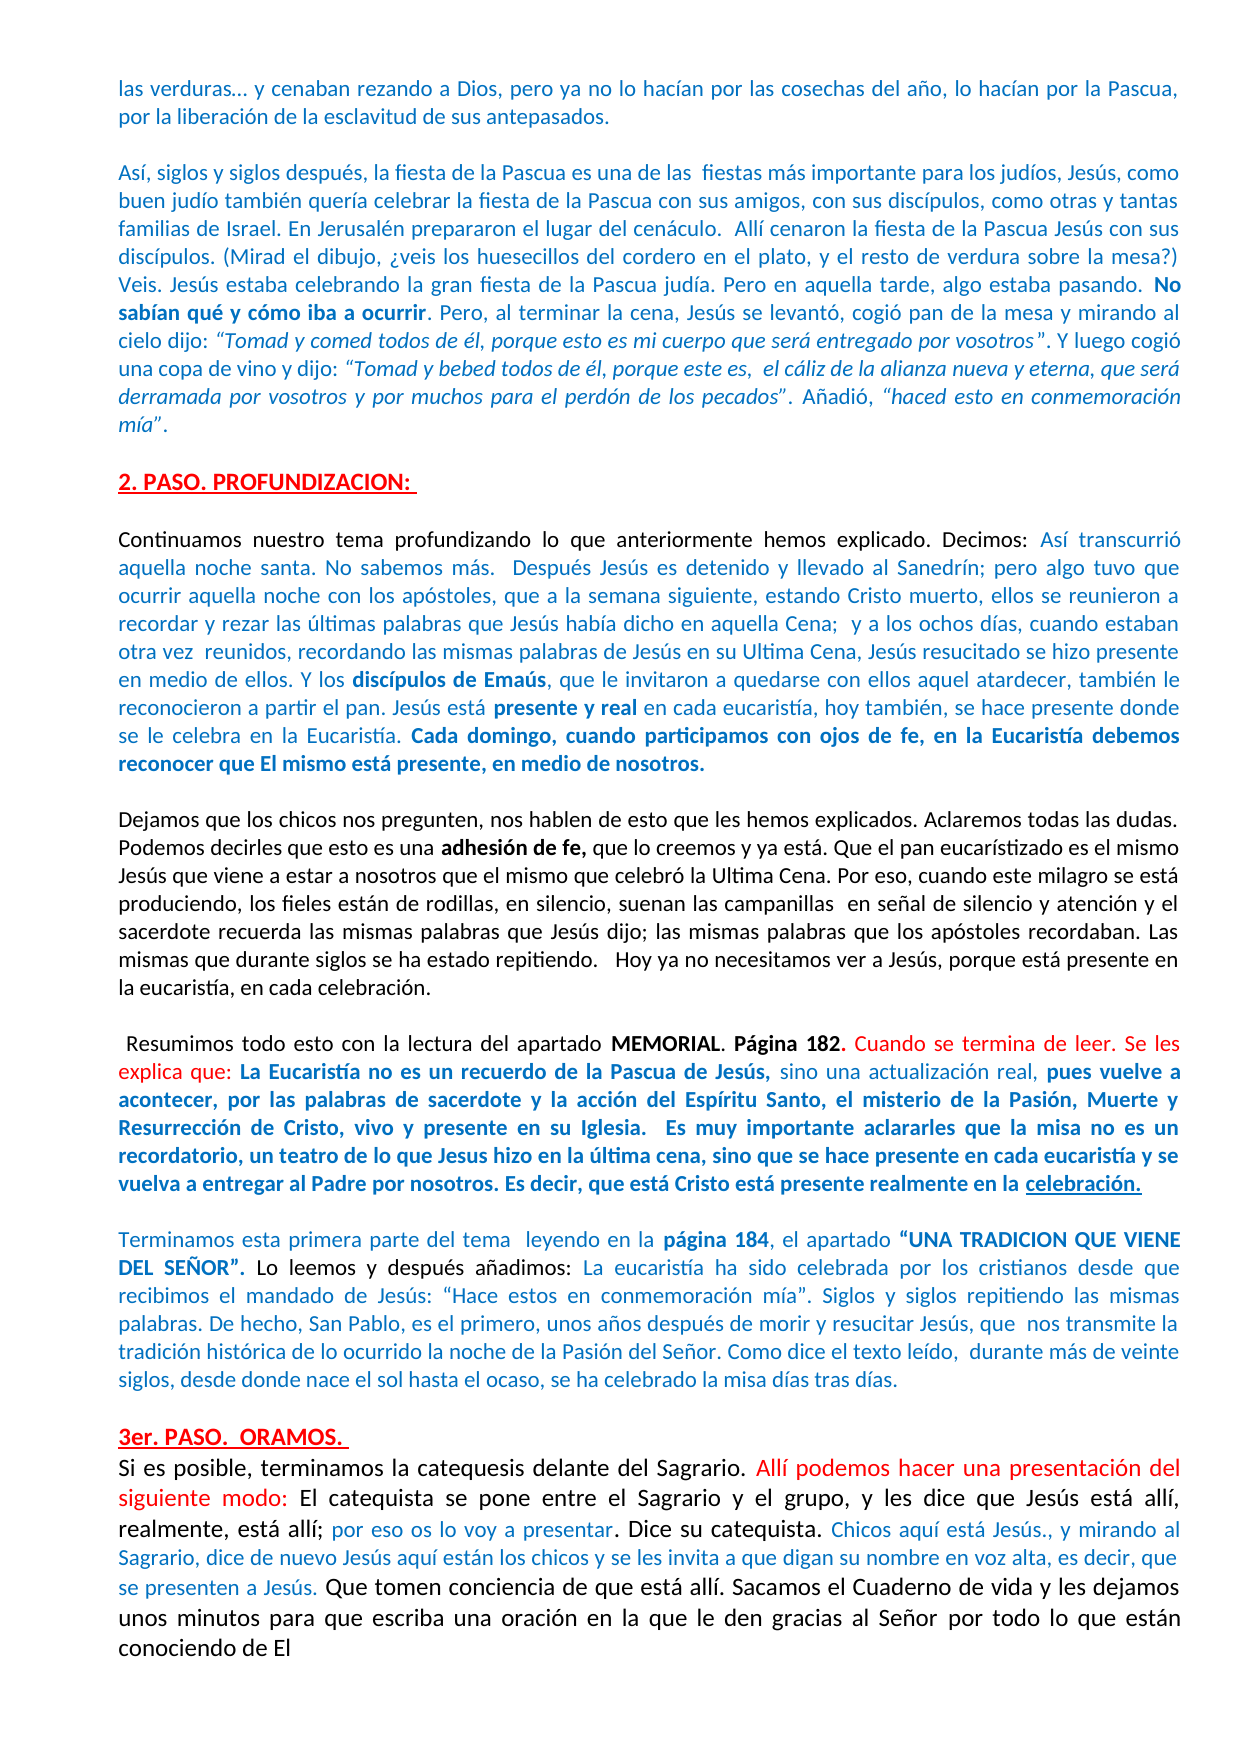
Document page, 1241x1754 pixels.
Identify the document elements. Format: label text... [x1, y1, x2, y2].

text 3er. PASO. ORAMOS. [118, 1421, 1181, 1452]
text Resumimos todo esto con la lectura del apartado MEMORIAL. Página 182. Cuando se termina de leer. Se les explica que: La Eucaristía no es un recuerdo de la Pascua de Jesús, sino una actualización real, pues vuelve a acontecer, por las palabras de sacerdote y la acción del Espíritu Santo, el misterio de la Pasión, Muerte y Resurrección de Cristo, vivo y presente en su Iglesia. Es muy importante aclararles que la misa no es un recordatorio, un teatro de lo que Jesus hizo en la última cena, sino que se hace presente en cada eucaristía y se vuelva a entregar al Padre por nosotros. Es decir, que está Cristo está presente realmente en la celebración. [118, 1029, 1181, 1197]
text Continuamos nuestro tema profundizando lo que anteriormente hemos explicado. Decimos: Así transcurrió aquella noche santa. No sabemos más. Después Jesús es detenido y llevado al Sanedrín; pero algo tuvo que ocurrir aquella noche con los apóstoles, que a la semana siguiente, estando Cristo muerto, ellos se reunieron a recordar y rezar las últimas palabras que Jesús había dicho en aquella Cena; y a los ochos días, cuando estaban otra vez reunidos, recordando las mismas palabras de Jesús en su Ultima Cena, Jesús resucitado se hizo presente en medio de ellos. Y los discípulos de Emaús, que le invitaron a quedarse con ellos aquel atardecer, también le reconocieron a partir el pan. Jesús está presente y real en cada eucaristía, hoy también, se hace presente donde se le celebra en la Eucaristía. Cada domingo, cuando participamos con ojos de fe, en la Eucaristía debemos reconocer que El mismo está presente, en medio de nosotros. [118, 525, 1181, 777]
text Terminamos esta primera parte del tema leyendo en la página 184, el apartado “UNA TRADICION QUE VIENE DEL SEÑOR”. Lo leemos y después añadimos: La eucaristía ha sido celebrada por los cristianos desde que recibimos el mandado de Jesús: “Hace estos en conmemoración mía”. Siglos y siglos repitiendo las mismas palabras. De hecho, San Pablo, es el primero, unos años después de morir y resucitar Jesús, que nos transmite la tradición histórica de lo ocurrido la noche de la Pasión del Señor. Como dice el texto leído, durante más de veinte siglos, desde donde nace el sol hasta el ocaso, se ha celebrado la misa días tras días. [118, 1225, 1181, 1393]
text 2. PASO. PROFUNDIZACION: [118, 466, 1181, 497]
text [118, 74, 1181, 130]
text Si es posible, terminamos la catequesis delante del Sagrario. Allí podemos hacer una presentación del siguiente modo: El catequista se pone entre el Sagrario y el grupo, y les dice que Jesús está allí, realmente, está allí; por eso os lo voy a presentar. Dice su catequista. Chicos aquí está Jesús., y mirando al Sagrario, dice de nuevo Jesús aquí están los chicos y se les invita a que digan su nombre en voz alta, es decir, que se presenten a Jesús. Que tomen conciencia de que está allí. Sacamos el Cuaderno de vida y les dejamos unos minutos para que escriba una oración en la que le den gracias al Señor por todo lo que están conociendo de El [118, 1452, 1181, 1663]
text Dejamos que los chicos nos pregunten, nos hablen de esto que les hemos explicados. Aclaremos todas las dudas. Podemos decirles que esto es una adhesión de fe, que lo creemos y ya está. Que el pan eucarístizado es el mismo Jesús que viene a estar a nosotros que el mismo que celebró la Ultima Cena. Por eso, cuando este milagro se está produciendo, los fieles están de rodillas, en silencio, suenan las campanillas en señal de silencio y atención y el sacerdote recuerda las mismas palabras que Jesús dijo; las mismas palabras que los apóstoles recordaban. Las mismas que durante siglos se ha estado repitiendo. Hoy ya no necesitamos ver a Jesús, porque está presente en la eucaristía, en cada celebración. [118, 805, 1181, 1001]
text Así, siglos y siglos después, la fiesta de la Pascua es una de las fiestas más importante para los judíos, Jesús, como buen judío también quería celebrar la fiesta de la Pascua con sus amigos, con sus discípulos, como otras y tantas familias de Israel. En Jerusalén prepararon el lugar del cenáculo. Allí cenaron la fiesta de la Pascua Jesús con sus discípulos. (Mirad el dibujo, ¿veis los huesecillos del cordero en el plato, y el resto de verdura sobre la mesa?) Veis. Jesús estaba celebrando la gran fiesta de la Pascua judía. Pero en aquella tarde, algo estaba pasando. No sabían qué y cómo iba a ocurrir. Pero, al terminar la cena, Jesús se levantó, cogió pan de la mesa y mirando al cielo dijo: “Tomad y comed todos de él, porque esto es mi cuerpo que será entregado por vosotros”. Y luego cogió una copa de vino y dijo: “Tomad y bebed todos de él, porque este es, el cáliz de la alianza nueva y eterna, que será derramada por vosotros y por muchos para el perdón de los pecados”. Añadió, “haced esto en conmemoración mía”. [118, 158, 1181, 438]
